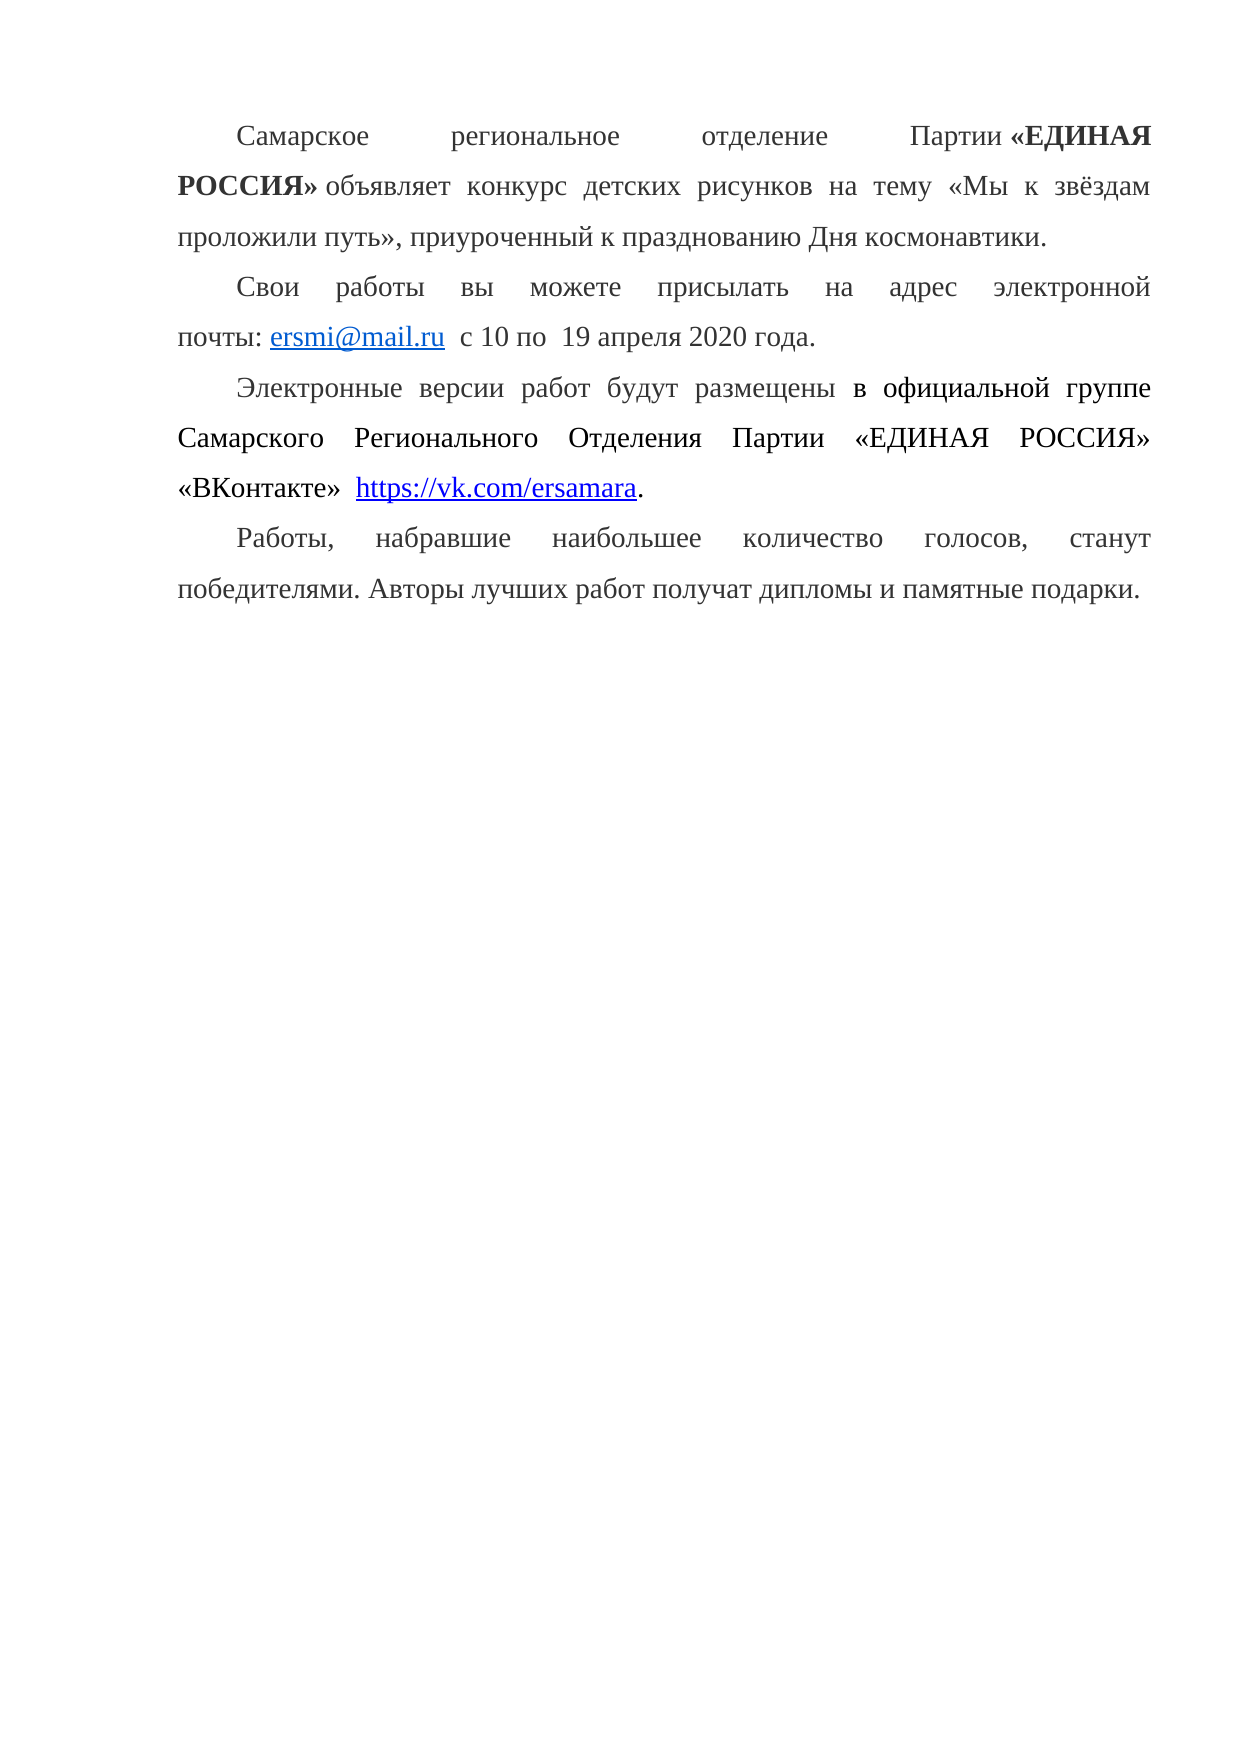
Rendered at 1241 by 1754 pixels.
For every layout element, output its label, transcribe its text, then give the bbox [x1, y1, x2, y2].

text Электронные версии работ будут размещены в официальной группе Самарского Регионального Отделения Партии «ЕДИНАЯ РОССИЯ» «ВКонтакте» https://vk.com/ersamara. [177, 370, 1152, 504]
text Самарское региональное отделение Партии «ЕДИНАЯ РОССИЯ» объявляет конкурс детских рисунков на тему «Мы к звёздам проложили путь», приуроченный к празднованию Дня космонавтики. [177, 118, 1152, 252]
text Работы, набравшие наибольшее количество голосов, станут победителями. Авторы лучших работ получат дипломы и памятные подарки. [177, 521, 1152, 604]
text Свои работы вы можете присылать на адрес электронной почты: ersmi@mail.ru с 10 по 19 апреля 2020 года. [177, 269, 1152, 353]
